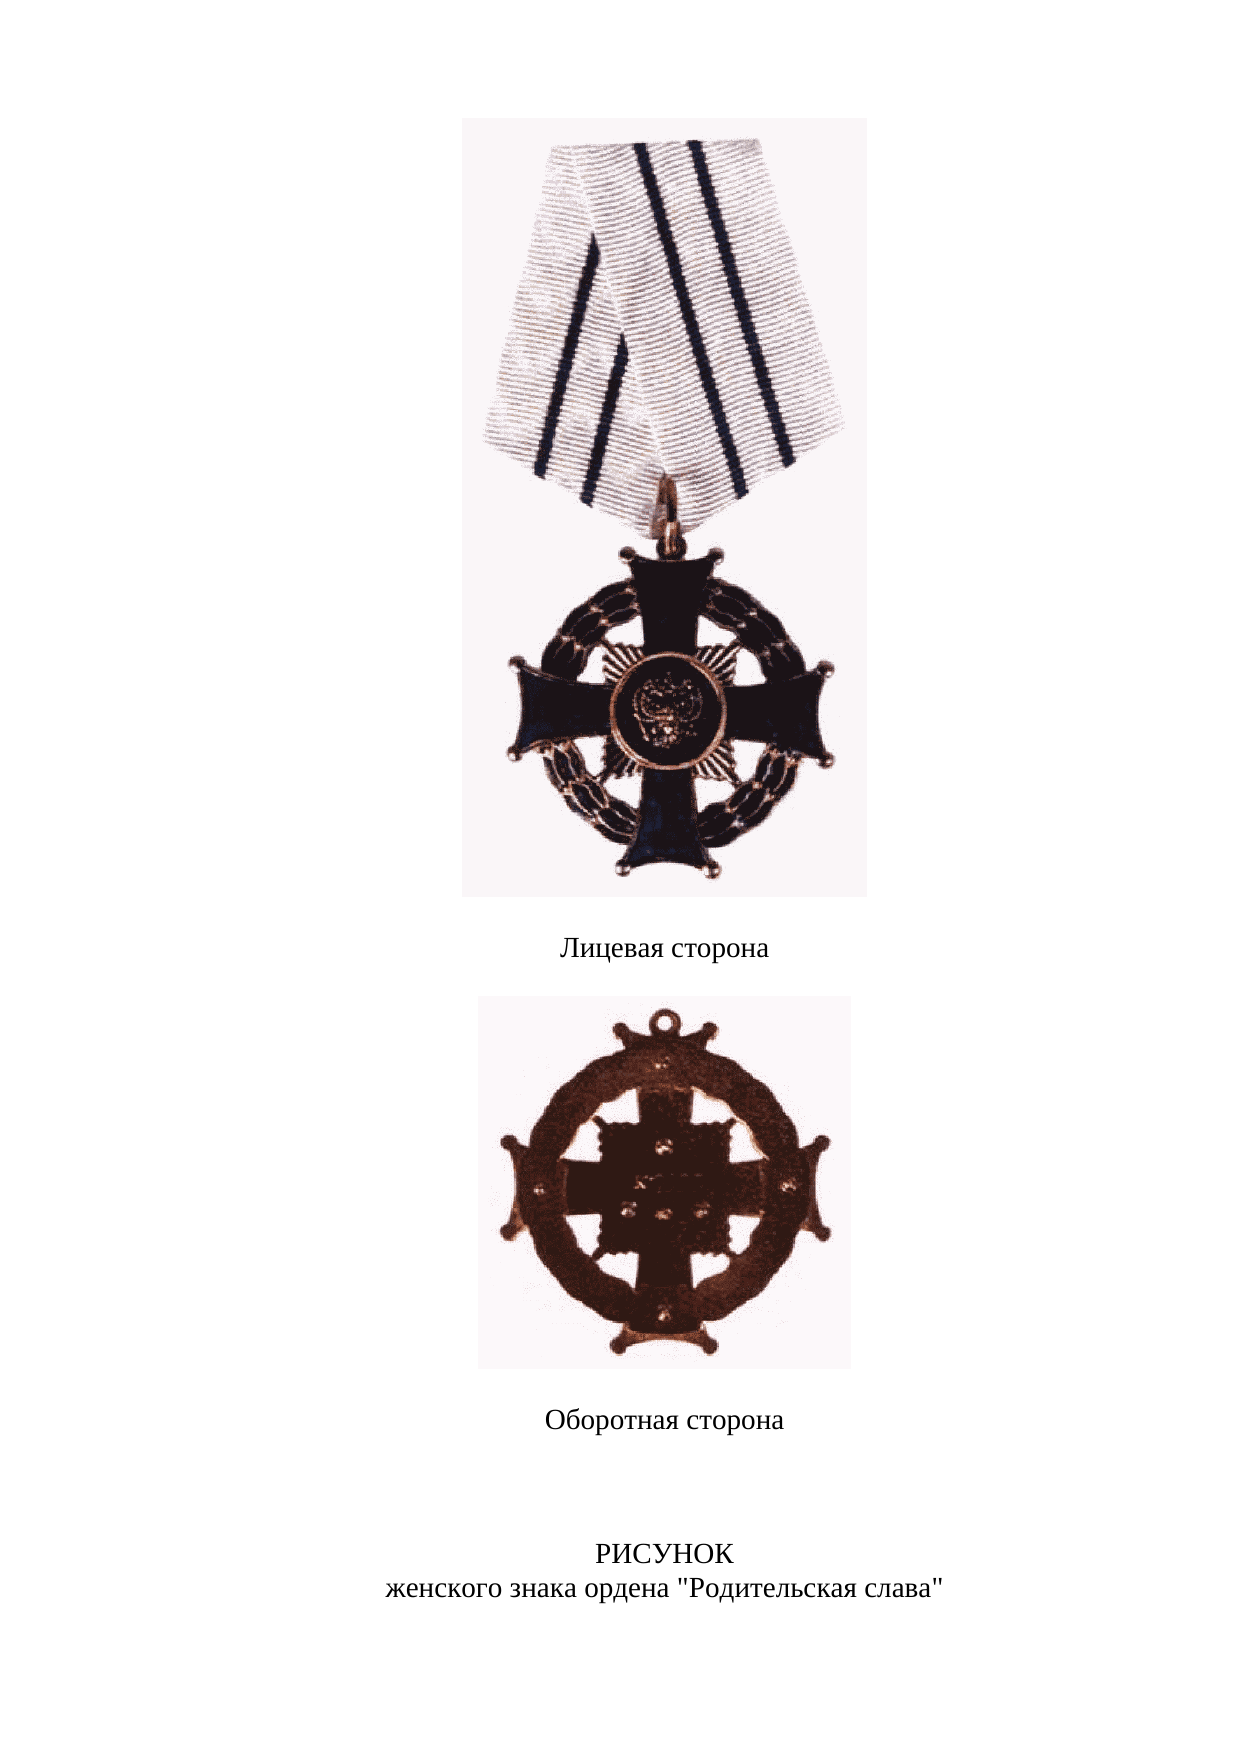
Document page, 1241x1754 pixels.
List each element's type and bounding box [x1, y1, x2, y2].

picture [462, 118, 867, 897]
picture [478, 996, 851, 1369]
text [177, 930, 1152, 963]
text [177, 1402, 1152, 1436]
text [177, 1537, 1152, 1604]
